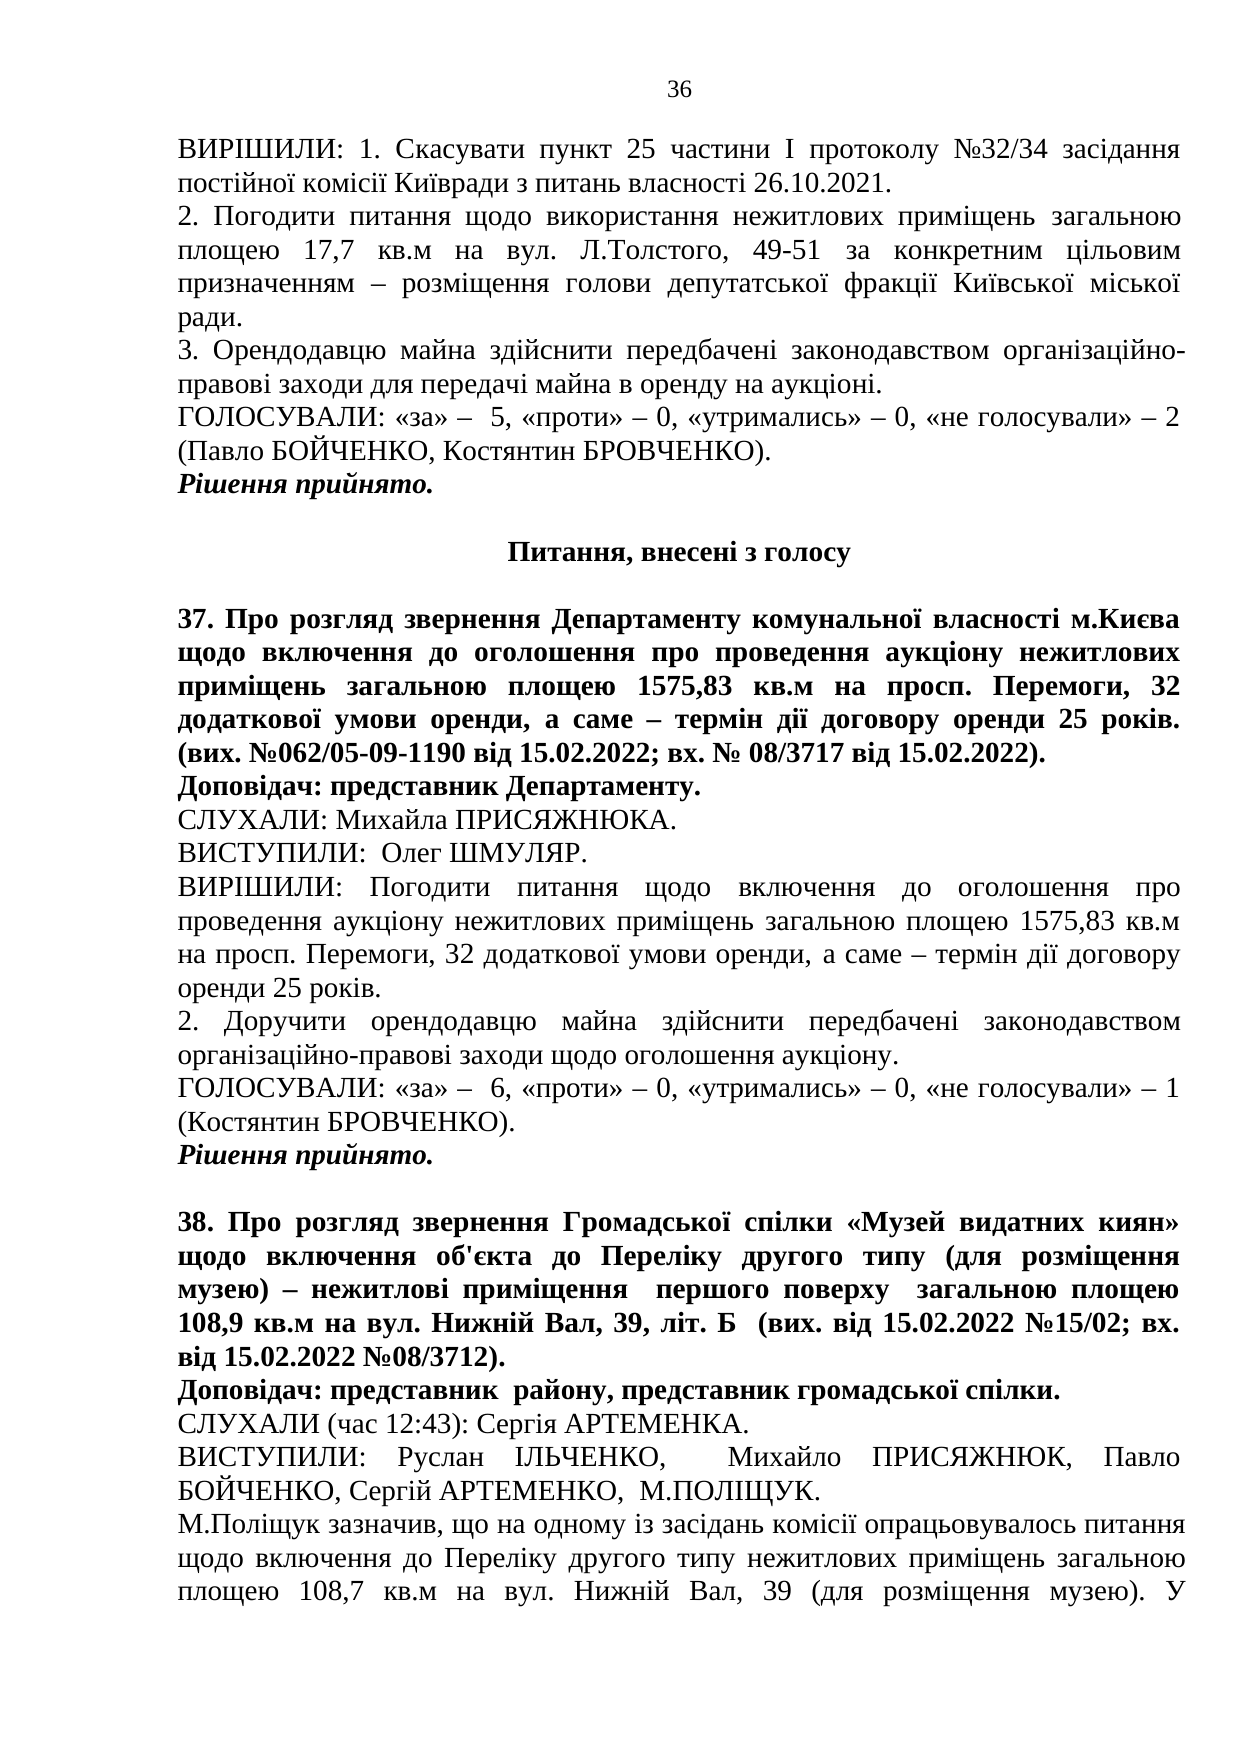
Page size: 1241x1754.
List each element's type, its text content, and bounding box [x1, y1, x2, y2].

text СЛУХАЛИ: Михайла ПРИСЯЖНЮКА. [177, 802, 1181, 836]
text 38. Про розгляд звернення Громадської спілки «Музей видатних киян» щодо включення об'єкта до Переліку другого типу (для розміщення музею) – нежитлові приміщення першого поверху загальною площею 108,9 кв.м на вул. Нижній Вал, 39, літ. Б (вих. від 15.02.2022 №15/02; вх. від 15.02.2022 №08/3712). [177, 1204, 1181, 1372]
text 2. Доручити орендодавцю майна здійснити передбачені законодавством організаційно-правові заходи щодо оголошення аукціону. [177, 1003, 1181, 1070]
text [177, 1506, 1187, 1607]
text Доповідач: представник Департаменту. [177, 768, 1181, 802]
text 37. Про розгляд звернення Департаменту комунальної власності м.Києва щодо включення до оголошення про проведення аукціону нежитлових приміщень загальною площею 1575,83 кв.м на просп. Перемоги, 32 додаткової умови оренди, а саме – термін дії договору оренди 25 років. (вих. №062/05-09-1190 від 15.02.2022; вх. № 08/3717 від 15.02.2022). [177, 601, 1181, 768]
text ВИРІШИЛИ: Погодити питання щодо включення до оголошення про проведення аукціону нежитлових приміщень загальною площею 1575,83 кв.м на просп. Перемоги, 32 додаткової умови оренди, а саме – термін дії договору оренди 25 років. [177, 869, 1181, 1003]
text Питання, внесені з голосу [177, 534, 1181, 567]
text ВИСТУПИЛИ: Олег ШМУЛЯР. [177, 836, 1181, 869]
text 3. Орендодавцю майна здійснити передбачені законодавством організаційно-правові заходи для передачі майна в оренду на аукціоні. [177, 332, 1187, 399]
text Рішення прийнято. [177, 467, 1181, 500]
text СЛУХАЛИ (час 12:43): Сергія АРТЕМЕНКА. [177, 1406, 1181, 1439]
text 2. Погодити питання щодо використання нежитлових приміщень загальною площею 17,7 кв.м на вул. Л.Толстого, 49-51 за конкретним цільовим призначенням – розміщення голови депутатської фракції Київської міської ради. [177, 198, 1181, 332]
text ВИСТУПИЛИ: Руслан ІЛЬЧЕНКО, Михайло ПРИСЯЖНЮК, Павло БОЙЧЕНКО, Сергій АРТЕМЕНКО, М.ПОЛІЩУК. [177, 1439, 1181, 1506]
text ГОЛОСУВАЛИ: «за» – 6, «проти» – 0, «утримались» – 0, «не голосували» – 1 (Костянтин БРОВЧЕНКО). [177, 1070, 1181, 1137]
text ВИРІШИЛИ: 1. Скасувати пункт 25 частини І протоколу №32/34 засідання постійної комісії Київради з питань власності 26.10.2021. [177, 131, 1181, 198]
text Рішення прийнято. [177, 1137, 1181, 1171]
text Доповідач: представник району, представник громадської спілки. [177, 1372, 1181, 1406]
text ГОЛОСУВАЛИ: «за» – 5, «проти» – 0, «утримались» – 0, «не голосували» – 2 (Павло БОЙЧЕНКО, Костянтин БРОВЧЕНКО). [177, 399, 1181, 467]
